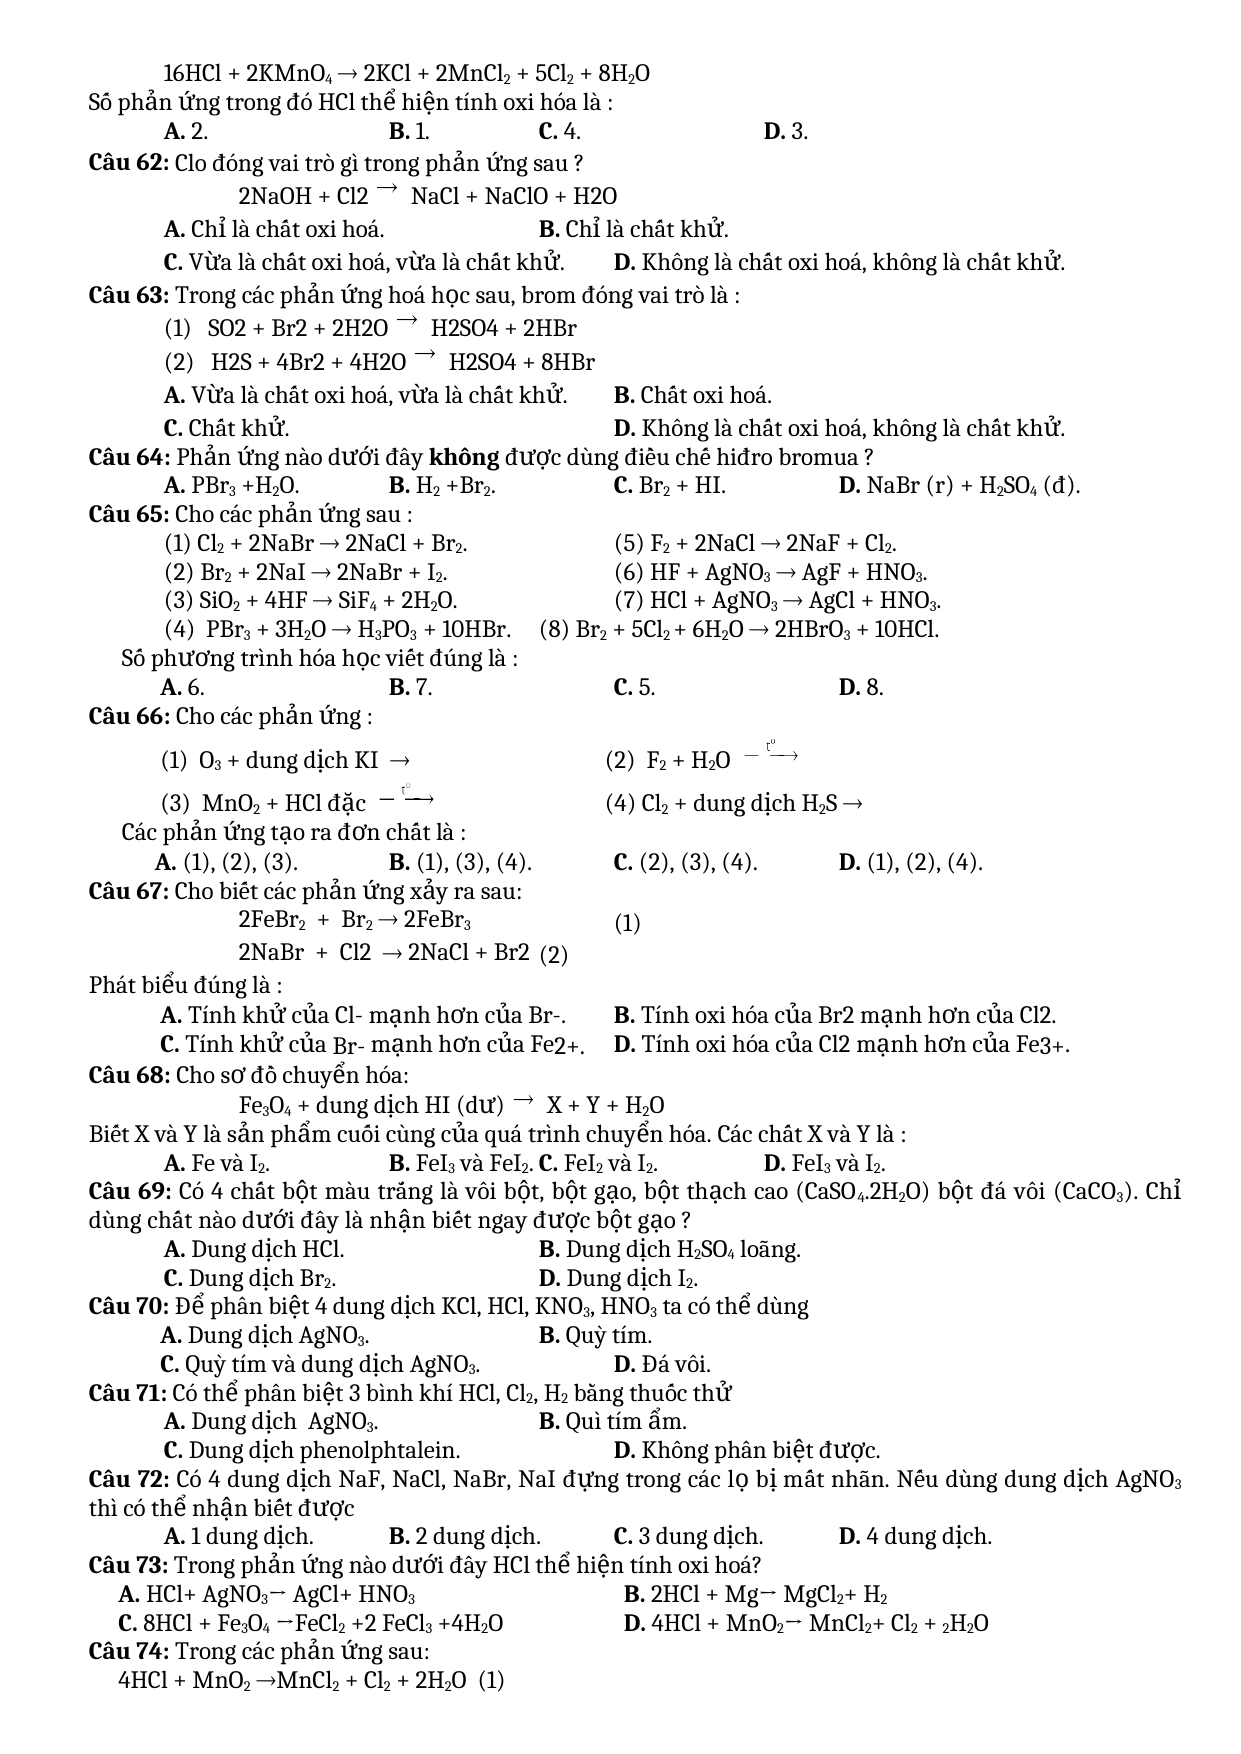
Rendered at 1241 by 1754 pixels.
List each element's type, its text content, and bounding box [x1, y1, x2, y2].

text C. Quỳ tím và dung dịch AgNO3. D. Đá vôi. [89, 1350, 1181, 1378]
text Câu 67: Cho biết các phản ứng xảy ra sau: [89, 877, 1183, 905]
text (3) MnO2 + HCl đặc (4) Cl2 + dung dịch H2S [89, 774, 1181, 818]
text A. Fe và I2. B. FeI3 và FeI2. C. FeI2 và I2. D. FeI3 và I2. [89, 1148, 1181, 1177]
text (2) Br2 + 2NaI 2NaBr + I2. (6) HF + AgNO3 AgF + HNO3. [89, 557, 1181, 586]
text Số phản ứng trong đó HCl thể hiện tính oxi hóa là : [89, 88, 1181, 117]
text Câu 70: Để phân biệt 4 dung dịch KCl, HCl, KNO3, HNO3 ta có thể dùng [89, 1292, 1181, 1321]
text Fe3O4 + dung dịch HI (dư) X + Y + H2O [164, 1089, 1181, 1120]
text A. Dung dịch HCl. B. Dung dịch H2SO4 loãng. [89, 1235, 1181, 1263]
text 2NaBr + Cl2 2NaCl + Br2 (2) [164, 938, 1183, 970]
text 16HCl + 2KMnO4 2KCl + 2MnCl2 + 5Cl2 + 8H2O [89, 59, 1181, 88]
text Câu 71: Có thể phân biệt 3 bình khí HCl, Cl2, H2 bằng thuốc thử [89, 1378, 1181, 1407]
text A. HCl+ AgNO3→ AgCl+ HNO3 B. 2HCl + Mg→ MgCl2+ H2 [89, 1580, 1181, 1608]
text A. (1), (2), (3). B. (1), (3), (4). C. (2), (3), (4). D. (1), (2), (4). [89, 847, 1183, 877]
text C. Dung dịch Br2. D. Dung dịch I2. [89, 1263, 1181, 1292]
text Phát biểu đúng là : [89, 970, 1183, 1000]
text A. PBr3 +H2O. B. H2 +Br2. C. Br2 + HI. D. NaBr (r) + H2SO4 (đ). [89, 471, 1181, 500]
text A. Dung dịch AgNO3. B. Quỳ tím. [89, 1321, 1181, 1350]
text Câu 63: Trong các phản ứng hoá học sau, brom đóng vai trò là : [89, 276, 1181, 310]
text Các phản ứng tạo ra đơn chất là : [89, 818, 1181, 847]
text A. 1 dung dịch. B. 2 dung dịch. C. 3 dung dịch. D. 4 dung dịch. [89, 1522, 1181, 1551]
text C. Dung dịch phenolphtalein. D. Không phân biệt được. [89, 1436, 1181, 1465]
text C. Tính khử của Br- mạnh hơn của Fe2+. D. Tính oxi hóa của Cl2 mạnh hơn của Fe3+. [89, 1030, 1183, 1061]
text C. 8HCl + Fe3O4 →FeCl2 +2 FeCl3 +4H2O D. 4HCl + MnO2→ MnCl2+ Cl2 + 2H2O [89, 1608, 1181, 1637]
text Câu 72: Có 4 dung dịch NaF, NaCl, NaBr, NaI đựng trong các lọ bị mất nhãn. Nếu dùng dung dịch AgNO3 thì có thể nhận biết được [89, 1465, 1181, 1522]
text Câu 64: Phản ứng nào dưới đây không được dùng điều chế hiđro bromua ? [89, 442, 1181, 471]
text A. Dung dịch AgNO3. B. Quì tím ẩm. [89, 1407, 1181, 1436]
text A. Tính khử của Cl- mạnh hơn của Br-. B. Tính oxi hóa của Br2 mạnh hơn của Cl2. [89, 1000, 1183, 1030]
text Câu 66: Cho các phản ứng : [89, 701, 1183, 731]
text A. 2. B. 1. C. 4. D. 3. [89, 117, 1181, 145]
text Câu 68: Cho sơ đồ chuyển hóa: [89, 1061, 1181, 1089]
text (4) PBr3 + 3H2O H3PO3 + 10HBr. (8) Br2 + 5Cl2 + 6H2O 2HBrO3 + 10HCl. [89, 615, 1181, 644]
text 2NaOH + Cl2 NaCl + NaClO + H2O [164, 178, 1181, 212]
text 4HCl + MnO2 MnCl2 + Cl2 + 2H2O (1) [89, 1666, 1181, 1695]
text Câu 69: Có 4 chất bột màu trắng là vôi bột, bột gạo, bột thạch cao (CaSO4.2H2O) bột đá vôi (CaCO3). Chỉ dùng chất nào dưới đây là nhận biết ngay được bột gạo ? [89, 1177, 1181, 1235]
text Câu 74: Trong các phản ứng sau: [89, 1637, 1181, 1666]
text Số phương trình hóa học viết đúng là : [89, 644, 1181, 672]
text Câu 65: Cho các phản ứng sau : [89, 500, 1181, 529]
text C. Vừa là chất oxi hoá, vừa là chất khử. D. Không là chất oxi hoá, không là chất khử. [89, 244, 1181, 276]
text (1) Cl2 + 2NaBr 2NaCl + Br2. (5) F2 + 2NaCl 2NaF + Cl2. [89, 529, 1181, 557]
text A. Vừa là chất oxi hoá, vừa là chất khử. B. Chất oxi hoá. [89, 378, 1181, 410]
text A. Chỉ là chất oxi hoá. B. Chỉ là chất khử. [89, 212, 1181, 244]
text (2) H2S + 4Br2 + 4H2O H2SO4 + 8HBr [89, 344, 1181, 378]
text (1) SO2 + Br2 + 2H2O H2SO4 + 2HBr [89, 310, 1181, 344]
text (1) O3 + dung dịch KI (2) F2 + H2O [89, 731, 1181, 774]
text (3) SiO2 + 4HF SiF4 + 2H2O. (7) HCl + AgNO3 AgCl + HNO3. [89, 586, 1181, 615]
text Câu 73: Trong phản ứng nào dưới đây HCl thể hiện tính oxi hoá? [89, 1551, 1181, 1580]
text A. 6. B. 7. C. 5. D. 8. [89, 672, 1181, 701]
text C. Chất khử. D. Không là chất oxi hoá, không là chất khử. [89, 410, 1181, 442]
text Câu 62: Clo đóng vai trò gì trong phản ứng sau ? [89, 145, 1181, 178]
text 2FeBr2 + Br2 2FeBr3 (1) [89, 905, 1183, 938]
text Biết X và Y là sản phẩm cuối cùng của quá trình chuyển hóa. Các chất X và Y là : [89, 1120, 1181, 1148]
